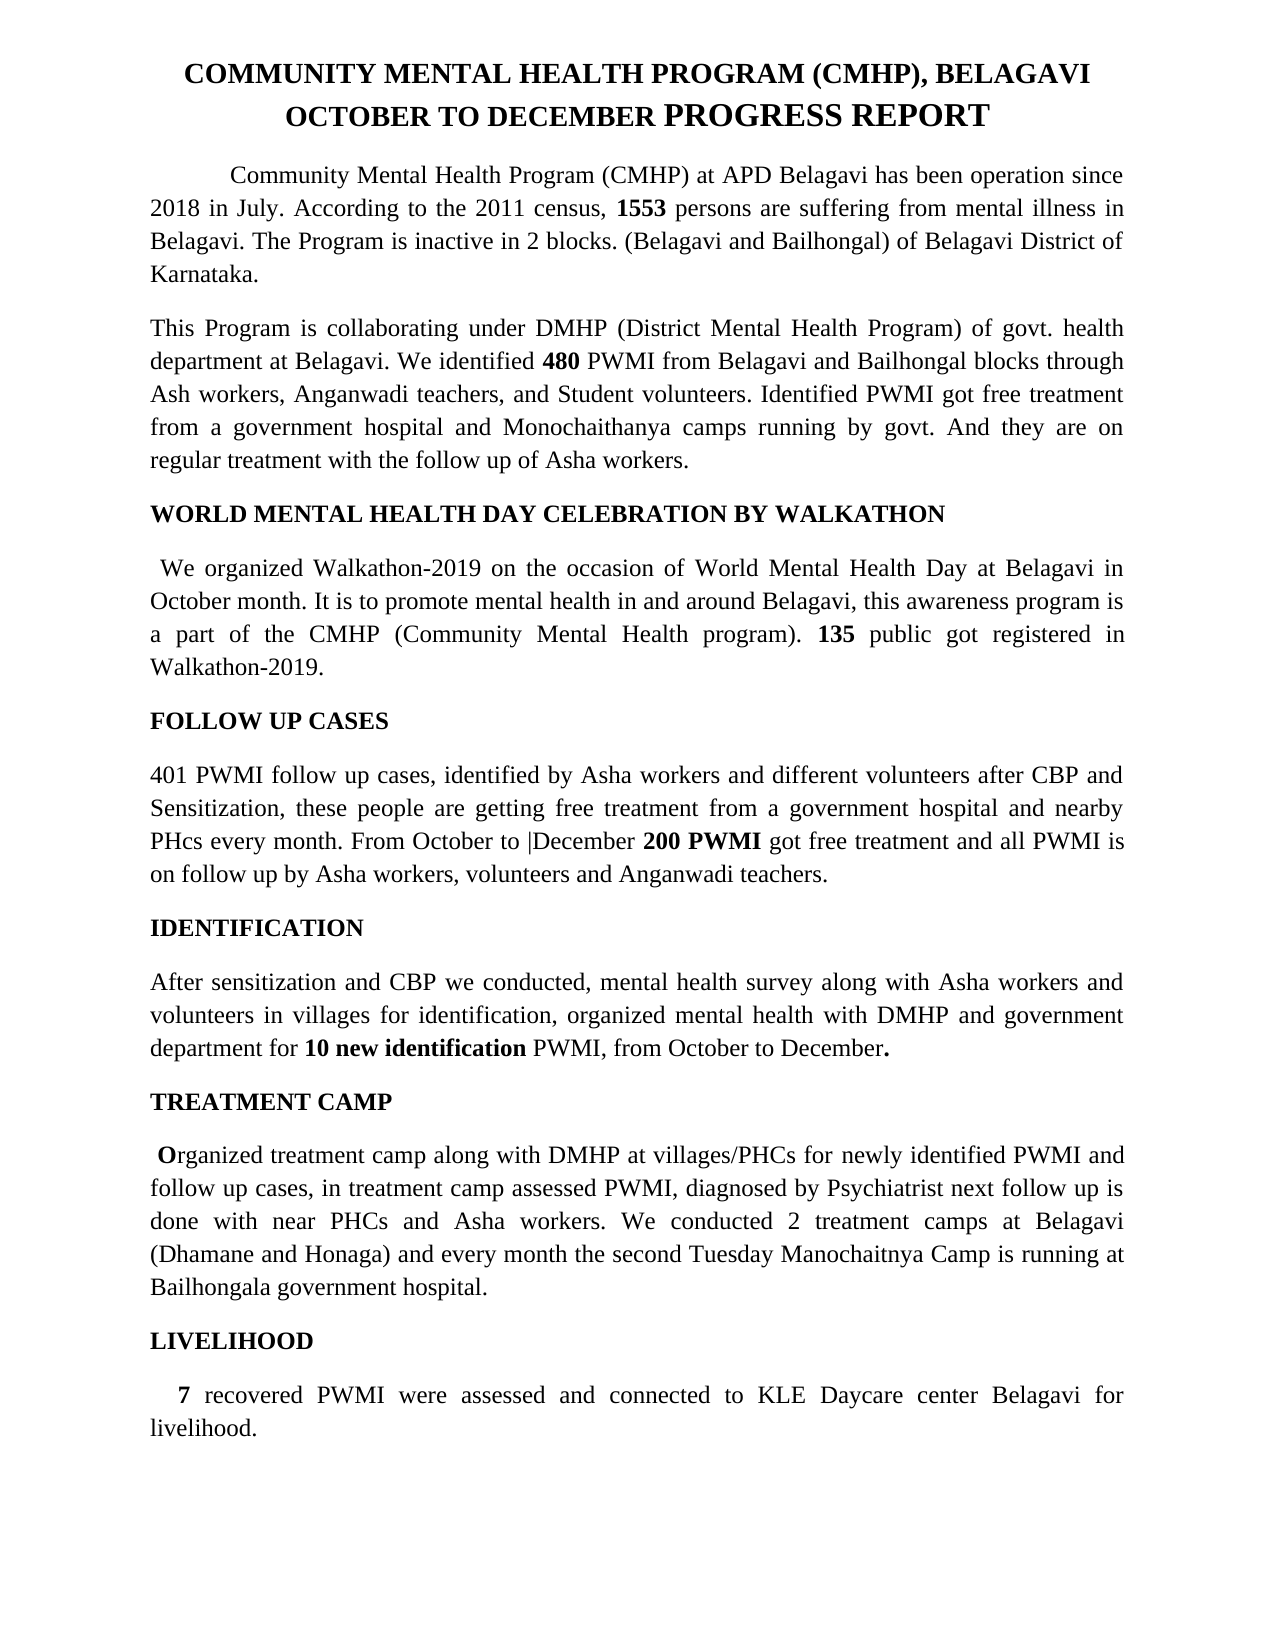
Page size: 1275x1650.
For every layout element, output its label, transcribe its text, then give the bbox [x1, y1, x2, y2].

text Community Mental Health Program (CMHP) at APD Belagavi has been operation since 2018 in July. According to the 2011 census, 1553 persons are suffering from mental illness in Belagavi. The Program is inactive in 2 blocks. (Belagavi and Bailhongal) of Belagavi District of Karnataka. [150, 160, 1125, 288]
text IDENTIFICATION [150, 913, 1125, 942]
text WORLD MENTAL HEALTH DAY CELEBRATION BY WALKATHON [150, 499, 1125, 528]
text LIVELIHOOD [150, 1326, 1125, 1355]
text 401 PWMI follow up cases, identified by Asha workers and different volunteers after CBP and Sensitization, these people are getting free treatment from a government hospital and nearby PHcs every month. From October to |December 200 PWMI got free treatment and all PWMI is on follow up by Asha workers, volunteers and Anganwadi teachers. [150, 760, 1125, 888]
text TREATMENT CAMP [150, 1087, 1125, 1115]
text 7 recovered PWMI were assessed and connected to KLE Daycare center Belagavi for livelihood. [150, 1380, 1125, 1442]
text This Program is collaborating under DMHP (District Mental Health Program) of govt. health department at Belagavi. We identified 480 PWMI from Belagavi and Bailhongal blocks through Ash workers, Anganwadi teachers, and Student volunteers. Identified PWMI got free treatment from a government hospital and Monochaithanya camps running by govt. And they are on regular treatment with the follow up of Asha workers. [150, 313, 1125, 474]
text We organized Walkathon-2019 on the occasion of World Mental Health Day at Belagavi in October month. It is to promote mental health in and around Belagavi, this awareness program is a part of the CMHP (Community Mental Health program). 135 public got registered in Walkathon-2019. [150, 553, 1125, 681]
text After sensitization and CBP we conducted, mental health survey along with Asha workers and volunteers in villages for identification, organized mental health with DMHP and government department for 10 new identification PWMI, from October to December. [150, 967, 1125, 1061]
text FOLLOW UP CASES [150, 706, 1125, 735]
text COMMUNITY MENTAL HEALTH PROGRAM (CMHP), BELAGAVI OCTOBER TO DECEMBER PROGRESS REPORT [150, 56, 1125, 134]
text Organized treatment camp along with DMHP at villages/PHCs for newly identified PWMI and follow up cases, in treatment camp assessed PWMI, diagnosed by Psychiatrist next follow up is done with near PHCs and Asha workers. We conducted 2 treatment camps at Belagavi (Dhamane and Honaga) and every month the second Tuesday Manochaitnya Camp is running at Bailhongala government hospital. [150, 1140, 1125, 1301]
